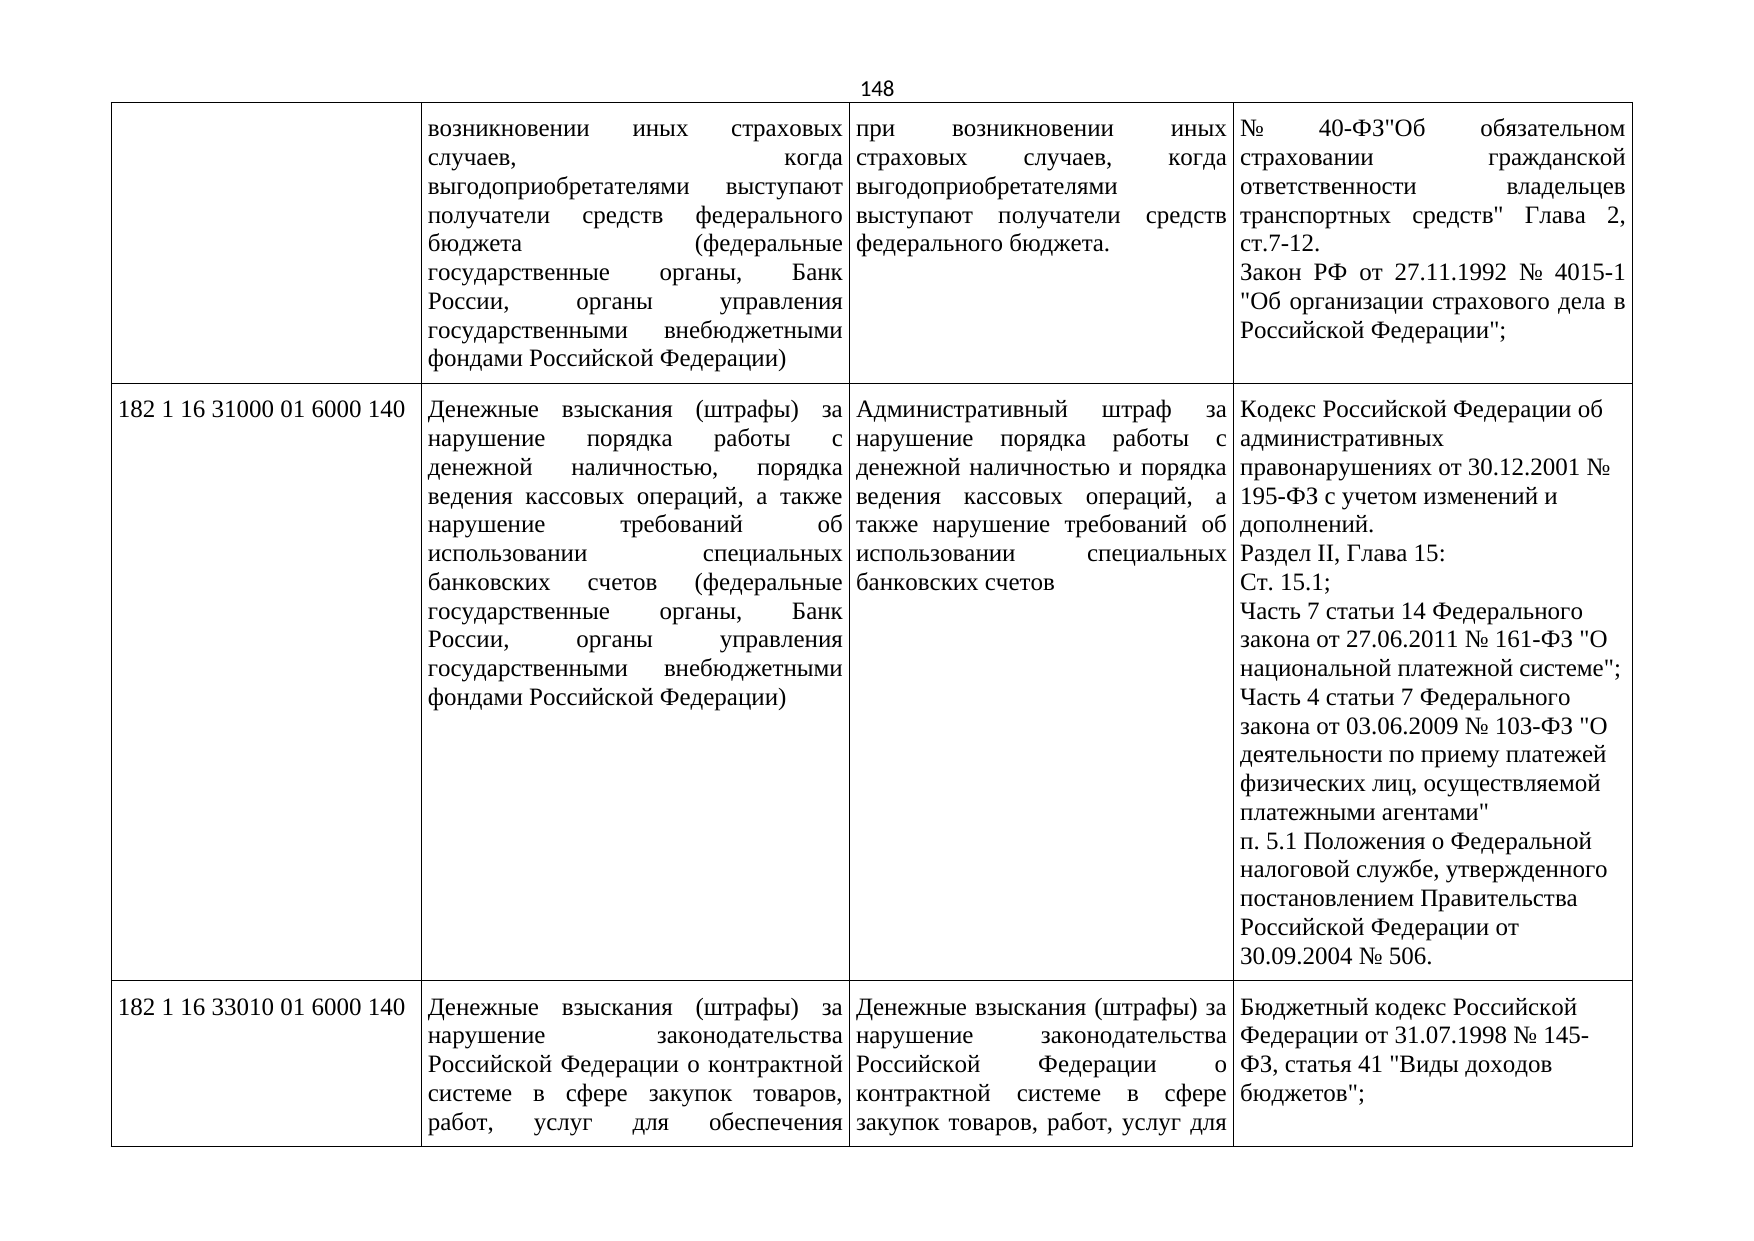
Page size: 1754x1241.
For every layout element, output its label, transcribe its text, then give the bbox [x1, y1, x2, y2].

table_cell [112, 981, 421, 1146]
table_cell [422, 981, 849, 1146]
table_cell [112, 103, 421, 383]
table_cell Денежные взыскания (штрафы) за нарушение порядка работы с денежной наличностью, порядка ведения кассовых операций, а также нарушение требований об использовании специальных банковских счетов (федеральные государственные органы, Банк России, органы управления государственными внебюджетными фондами Российской Федерации) [422, 384, 849, 980]
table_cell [422, 103, 849, 383]
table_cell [1234, 103, 1632, 383]
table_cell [1234, 981, 1632, 1146]
table_cell Административный штраф за нарушение порядка работы с денежной наличностью и порядка ведения кассовых операций, а также нарушение требований об использовании специальных банковских счетов [850, 384, 1233, 980]
table_cell Кодекс Российской Федерации об административных правонарушениях от 30.12.2001 № 195-ФЗ с учетом изменений и дополнений. Раздел II, Глава 15: Ст. 15.1; Часть 7 статьи 14 Федерального закона от 27.06.2011 № 161-ФЗ "О национальной платежной системе"; Часть 4 статьи 7 Федерального закона от 03.06.2009 № 103-ФЗ "О деятельности по приему платежей физических лиц, осуществляемой платежными агентами" п. 5.1 Положения о Федеральной налоговой службе, утвержденного постановлением Правительства Российской Федерации от 30.09.2004 № 506. [1234, 384, 1632, 980]
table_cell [850, 103, 1233, 383]
table_cell 182 1 16 31000 01 6000 140 [112, 384, 421, 980]
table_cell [850, 981, 1233, 1146]
